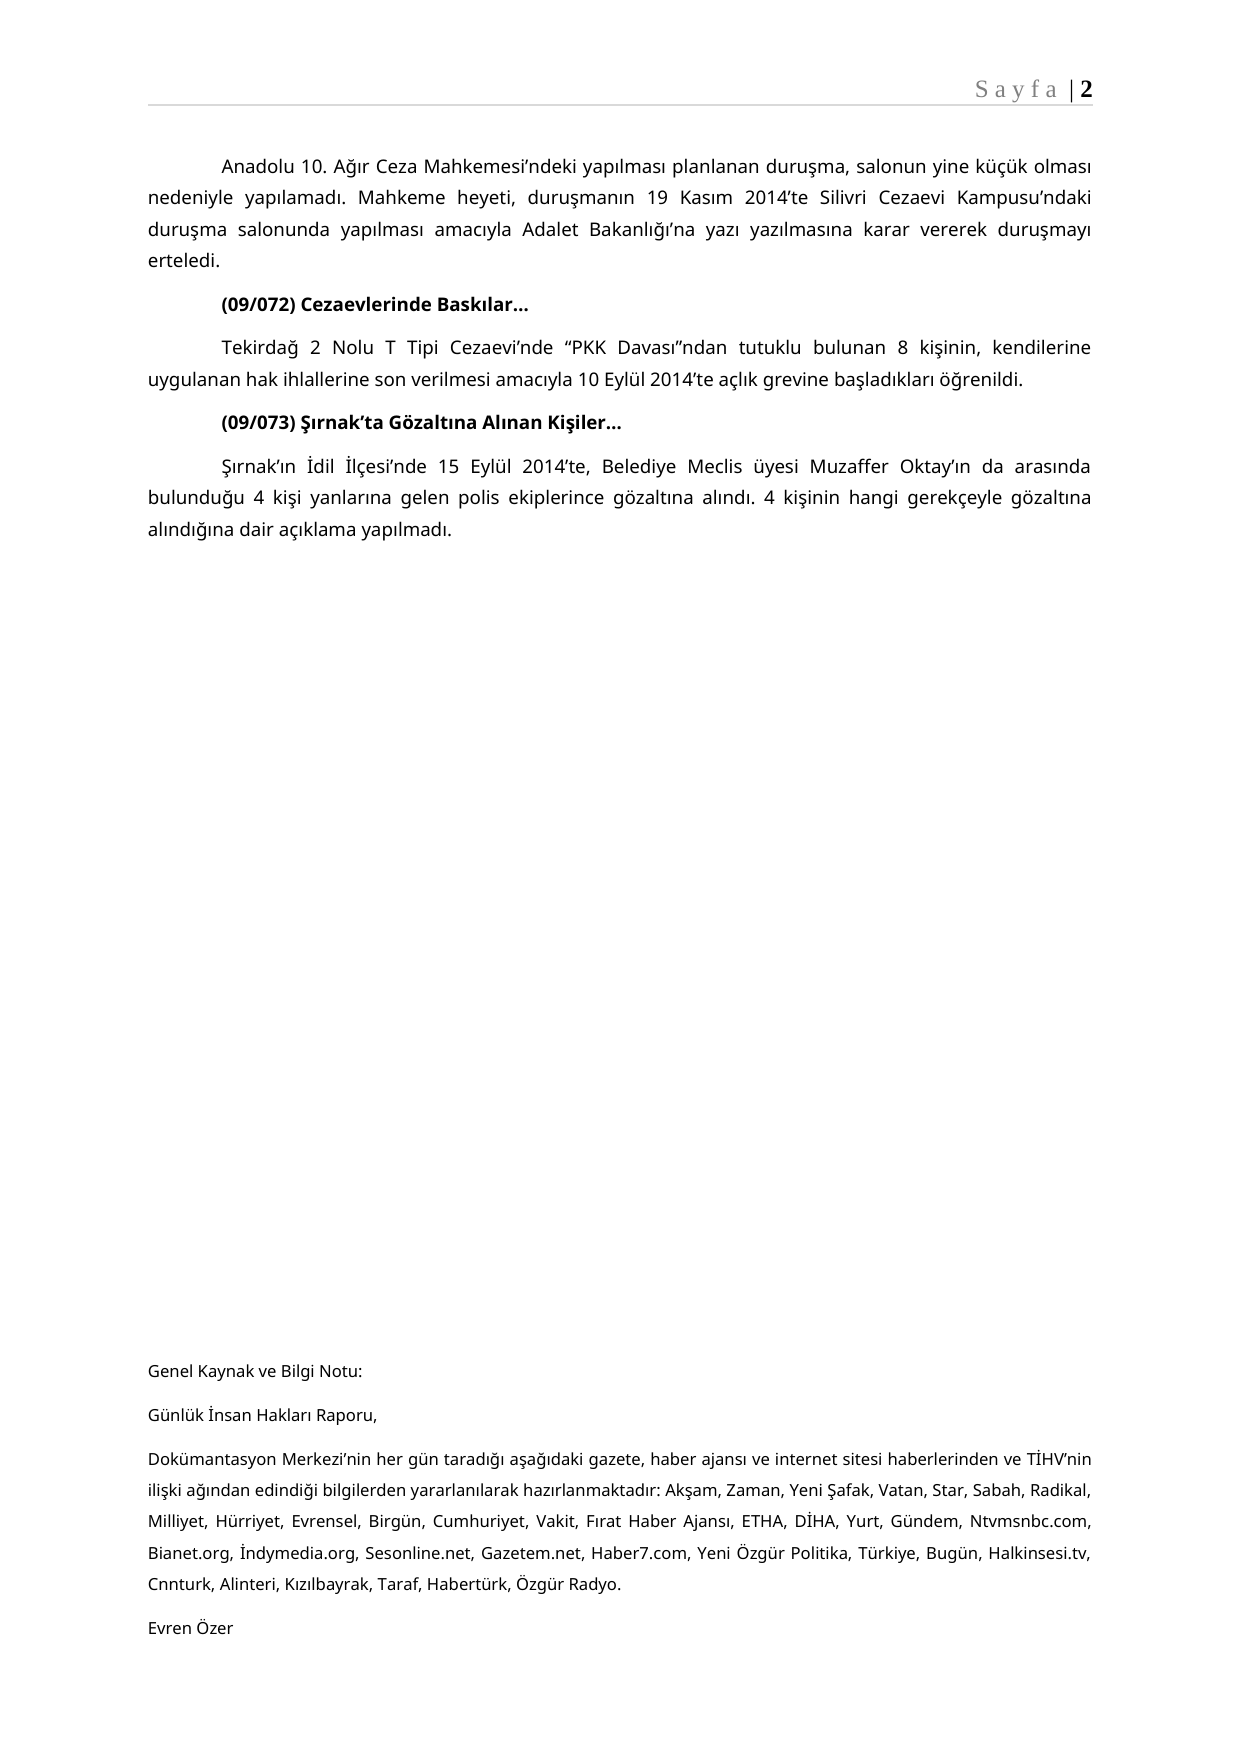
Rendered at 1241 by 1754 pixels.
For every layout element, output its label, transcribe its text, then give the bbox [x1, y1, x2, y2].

text Tekirdağ 2 Nolu T Tipi Cezaevi’nde “PKK Davası”ndan tutuklu bulunan 8 kişinin, kendilerine uygulanan hak ihlallerine son verilmesi amacıyla 10 Eylül 2014’te açlık grevine başladıkları öğrenildi. [148, 329, 1093, 391]
text (09/072) Cezaevlerinde Baskılar… [148, 285, 1093, 316]
text Anadolu 10. Ağır Ceza Mahkemesi’ndeki yapılması planlanan duruşma, salonun yine küçük olması nedeniyle yapılamadı. Mahkeme heyeti, duruşmanın 19 Kasım 2014’te Silivri Cezaevi Kampusu’ndaki duruşma salonunda yapılması amacıyla Adalet Bakanlığı’na yazı yazılmasına karar vererek duruşmayı erteledi. [148, 148, 1093, 273]
text Şırnak’ın İdil İlçesi’nde 15 Eylül 2014’te, Belediye Meclis üyesi Muzaffer Oktay’ın da arasında bulunduğu 4 kişi yanlarına gelen polis ekiplerince gözaltına alındı. 4 kişinin hangi gerekçeyle gözaltına alındığına dair açıklama yapılmadı. [148, 448, 1093, 541]
text (09/073) Şırnak’ta Gözaltına Alınan Kişiler… [148, 404, 1093, 435]
